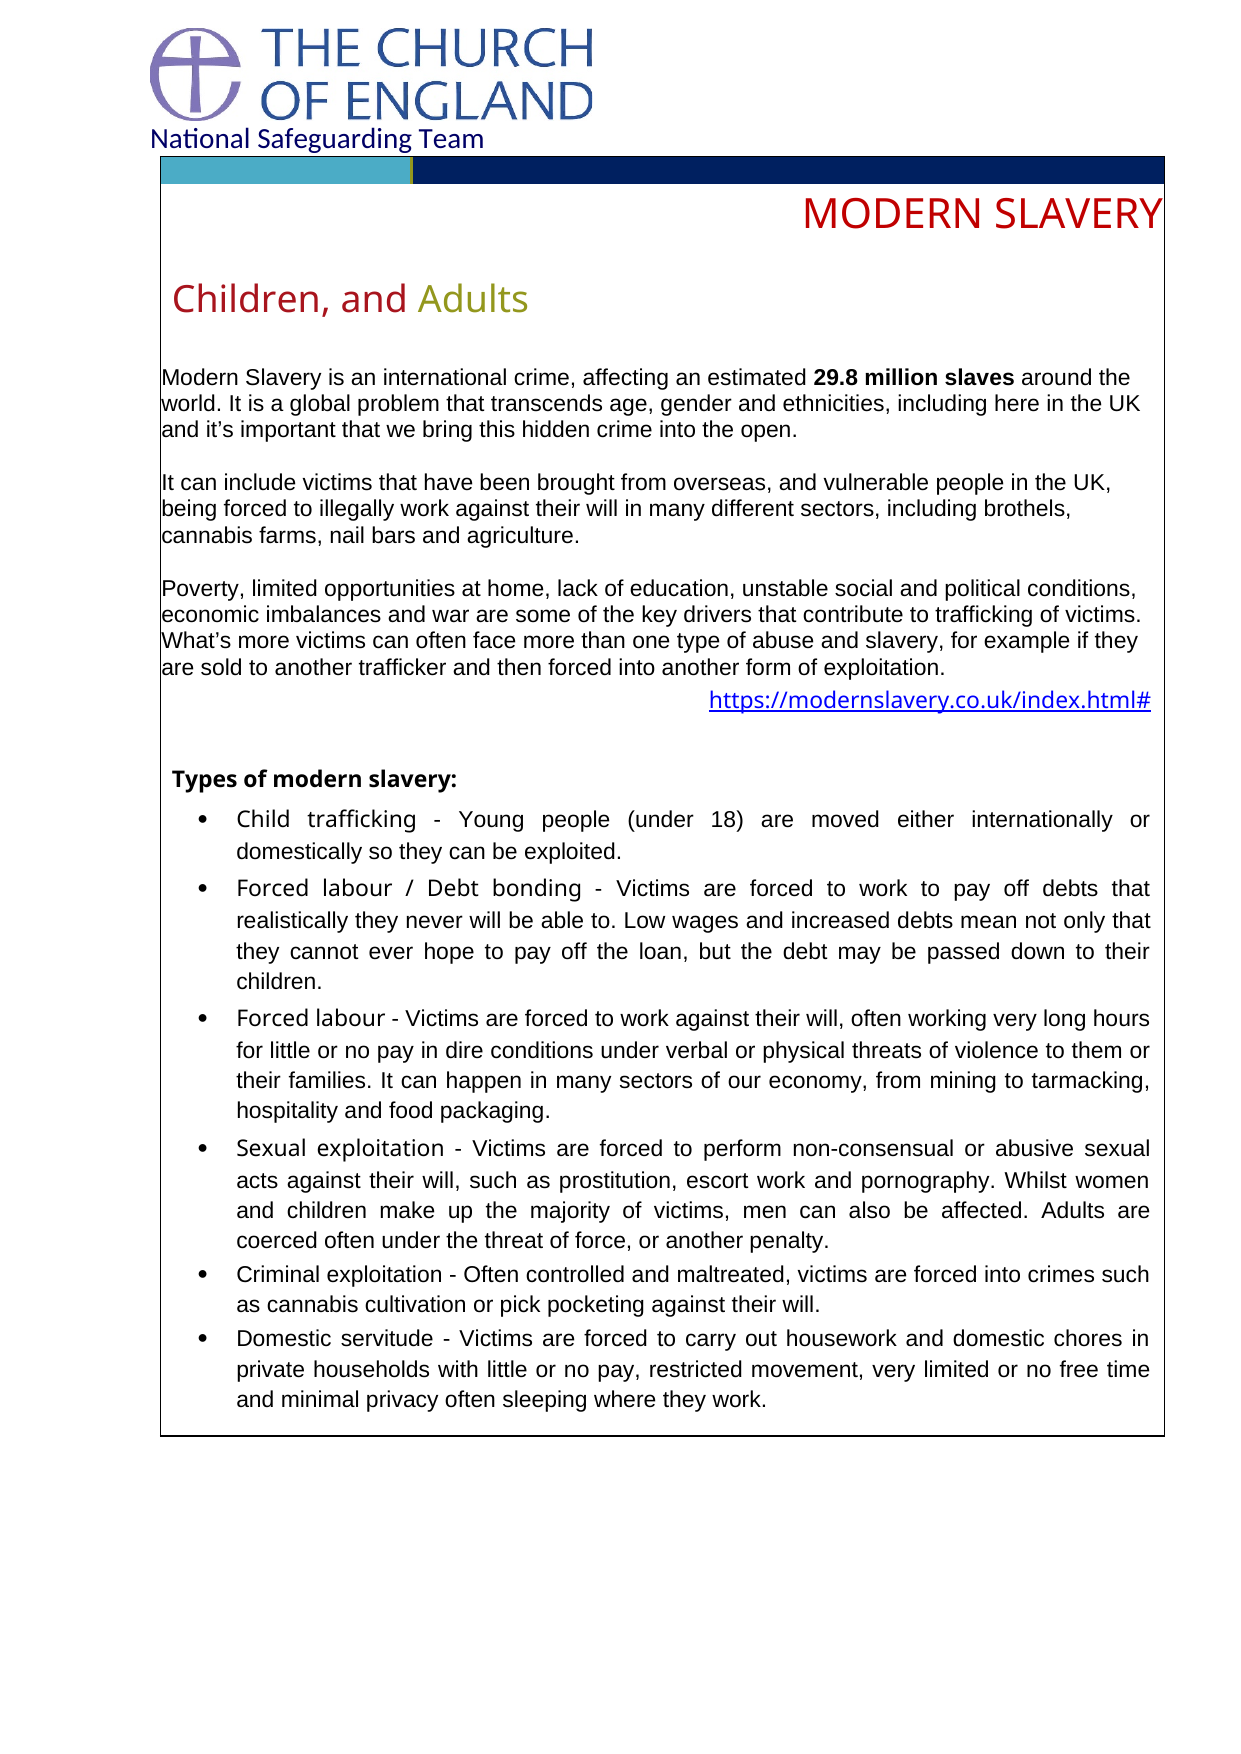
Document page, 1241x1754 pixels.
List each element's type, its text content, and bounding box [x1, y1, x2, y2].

table_header [413, 157, 1164, 184]
picture [150, 28, 593, 121]
table_header [161, 157, 410, 184]
table_cell MODERN SLAVERY Children, and Adults Modern Slavery is an international crime, affecting an estimated 29.8 million slaves around the world. It is a global problem that transcends age, gender and ethnicities, including here in the UK and it’s important that we bring this hidden crime into the open. It can include victims that have been brought from overseas, and vulnerable people in the UK, being forced to illegally work against their will in many different sectors, including brothels, cannabis farms, nail bars and agriculture. Poverty, limited opportunities at home, lack of education, unstable social and political conditions, economic imbalances and war are some of the key drivers that contribute to trafficking of victims. What’s more victims can often face more than one type of abuse and slavery, for example if they are sold to another trafficker and then forced into another form of exploitation. https://modernslavery.co.uk/index.html# Types of modern slavery: Child trafficking - Young people (under 18) are moved either internationally or domestically so they can be exploited. Forced labour / Debt bonding - Victims are forced to work to pay off debts that realistically they never will be able to. Low wages and increased debts mean not only that they cannot ever hope to pay off the loan, but the debt may be passed down to their children. Forced labour - Victims are forced to work against their will, often working very long hours for little or no pay in dire conditions under verbal or physical threats of violence to them or their families. It can happen in many sectors of our economy, from mining to tarmacking, hospitality and food packaging. Sexual exploitation - Victims are forced to perform non-consensual or abusive sexual acts against their will, such as prostitution, escort work and pornography. Whilst women and children make up the majority of victims, men can also be affected. Adults are coerced often under the threat of force, or another penalty. Criminal exploitation - Often controlled and maltreated, victims are forced into crimes such as cannabis cultivation or pick pocketing against their will. Domestic servitude - Victims are forced to carry out housework and domestic chores in private households with little or no pay, restricted movement, very limited or no free time and minimal privacy often sleeping where they work. Signs of slavery in the UK and elsewhere are often hidden, making it even harder to recognise victims around us. Signs of physical or psychological abuse e.g. looking malnourished or unkempt, appearing withdrawn. They may rarely be allowed to travel on their own, seem under the control, influence of others, rarely interact or appear unfamiliar with their neighbourhood or where they work. Victims may be living in dirty, cramped or overcrowded accommodation, and / or living and working at the same address. They may have no identification documents, have few personal possessions and always wear the same clothes day in day out. What clothes they do wear may not be suitable for their work. Victims have little opportunity to move freely and may have had their travel documents retained, e.g. passports. They may be dropped off / collected for work on a regular basis either very early or late at night. Victims may avoid eye contact, appear frightened or hesitant to talk to strangers and fear law enforcers for many reasons, such as not knowing who to trust or where to get help, fear of deportation, fear of violence to them or their family. [161, 184, 1164, 1435]
